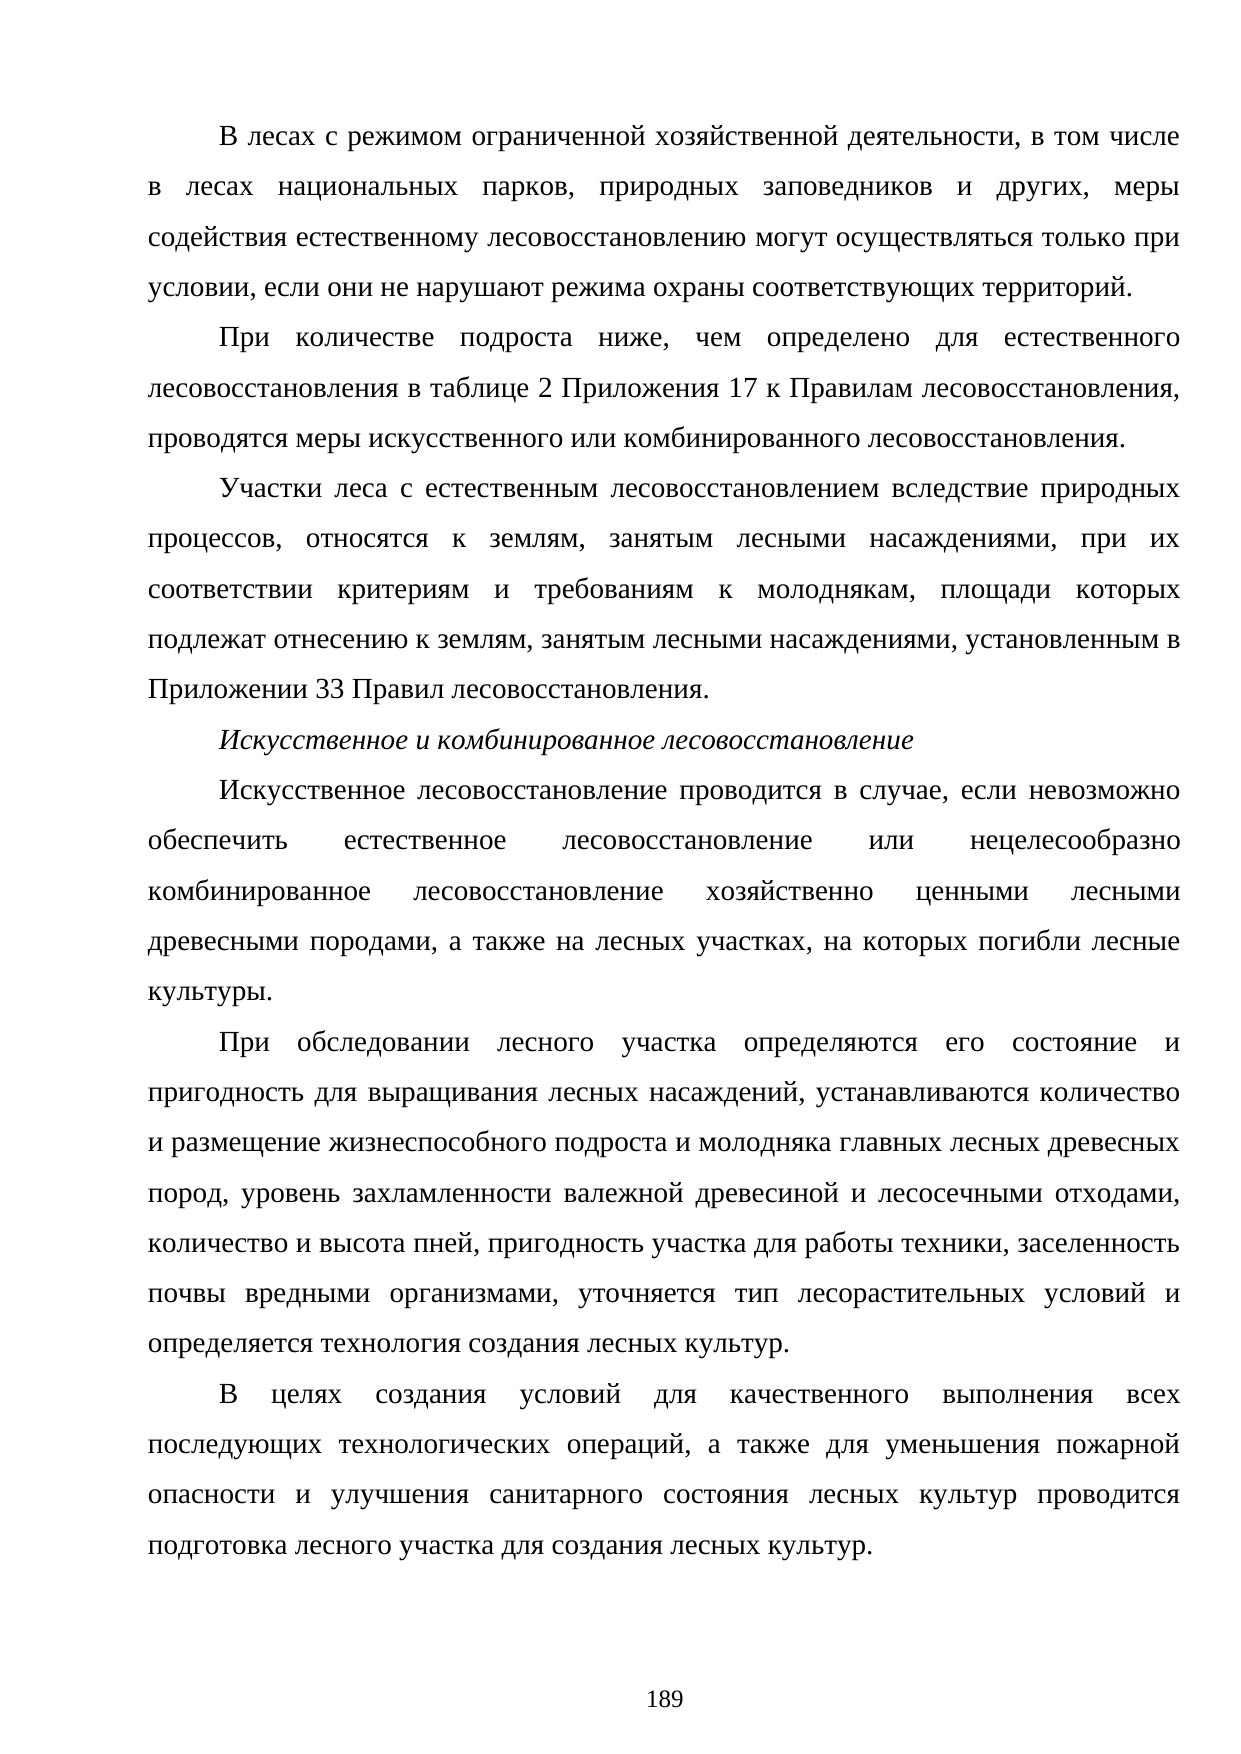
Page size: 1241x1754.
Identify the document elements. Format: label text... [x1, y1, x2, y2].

text При обследовании лесного участка определяются его состояние и пригодность для выращивания лесных насаждений, устанавливаются количество и размещение жизнеспособного подроста и молодняка главных лесных древесных пород, уровень захламленности валежной древесиной и лесосечными отходами, количество и высота пней, пригодность участка для работы техники, заселенность почвы вредными организмами, уточняется тип лесорастительных условий и определяется технология создания лесных культур. [148, 1024, 1181, 1359]
text Участки леса с естественным лесовосстановлением вследствие природных процессов, относятся к землям, занятым лесными насаждениями, при их соответствии критериям и требованиям к молоднякам, площади которых подлежат отнесению к землям, занятым лесными насаждениями, установленным в Приложении 33 Правил лесовосстановления. [148, 470, 1181, 705]
text Искусственное лесовосстановление проводится в случае, если невозможно обеспечить естественное лесовосстановление или нецелесообразно комбинированное лесовосстановление хозяйственно ценными лесными древесными породами, а также на лесных участках, на которых погибли лесные культуры. [148, 772, 1181, 1007]
text В лесах с режимом ограниченной хозяйственной деятельности, в том числе в лесах национальных парков, природных заповедников и других, меры содействия естественному лесовосстановлению могут осуществляться только при условии, если они не нарушают режима охраны соответствующих территорий. [148, 118, 1181, 303]
text Искусственное и комбинированное лесовосстановление [148, 722, 1181, 755]
text При количестве подроста ниже, чем определено для естественного лесовосстановления в таблице 2 Приложения 17 к Правилам лесовосстановления, проводятся меры искусственного или комбинированного лесовосстановления. [148, 319, 1181, 453]
text В целях создания условий для качественного выполнения всех последующих технологических операций, а также для уменьшения пожарной опасности и улучшения санитарного состояния лесных культур проводится подготовка лесного участка для создания лесных культур. [148, 1376, 1181, 1560]
